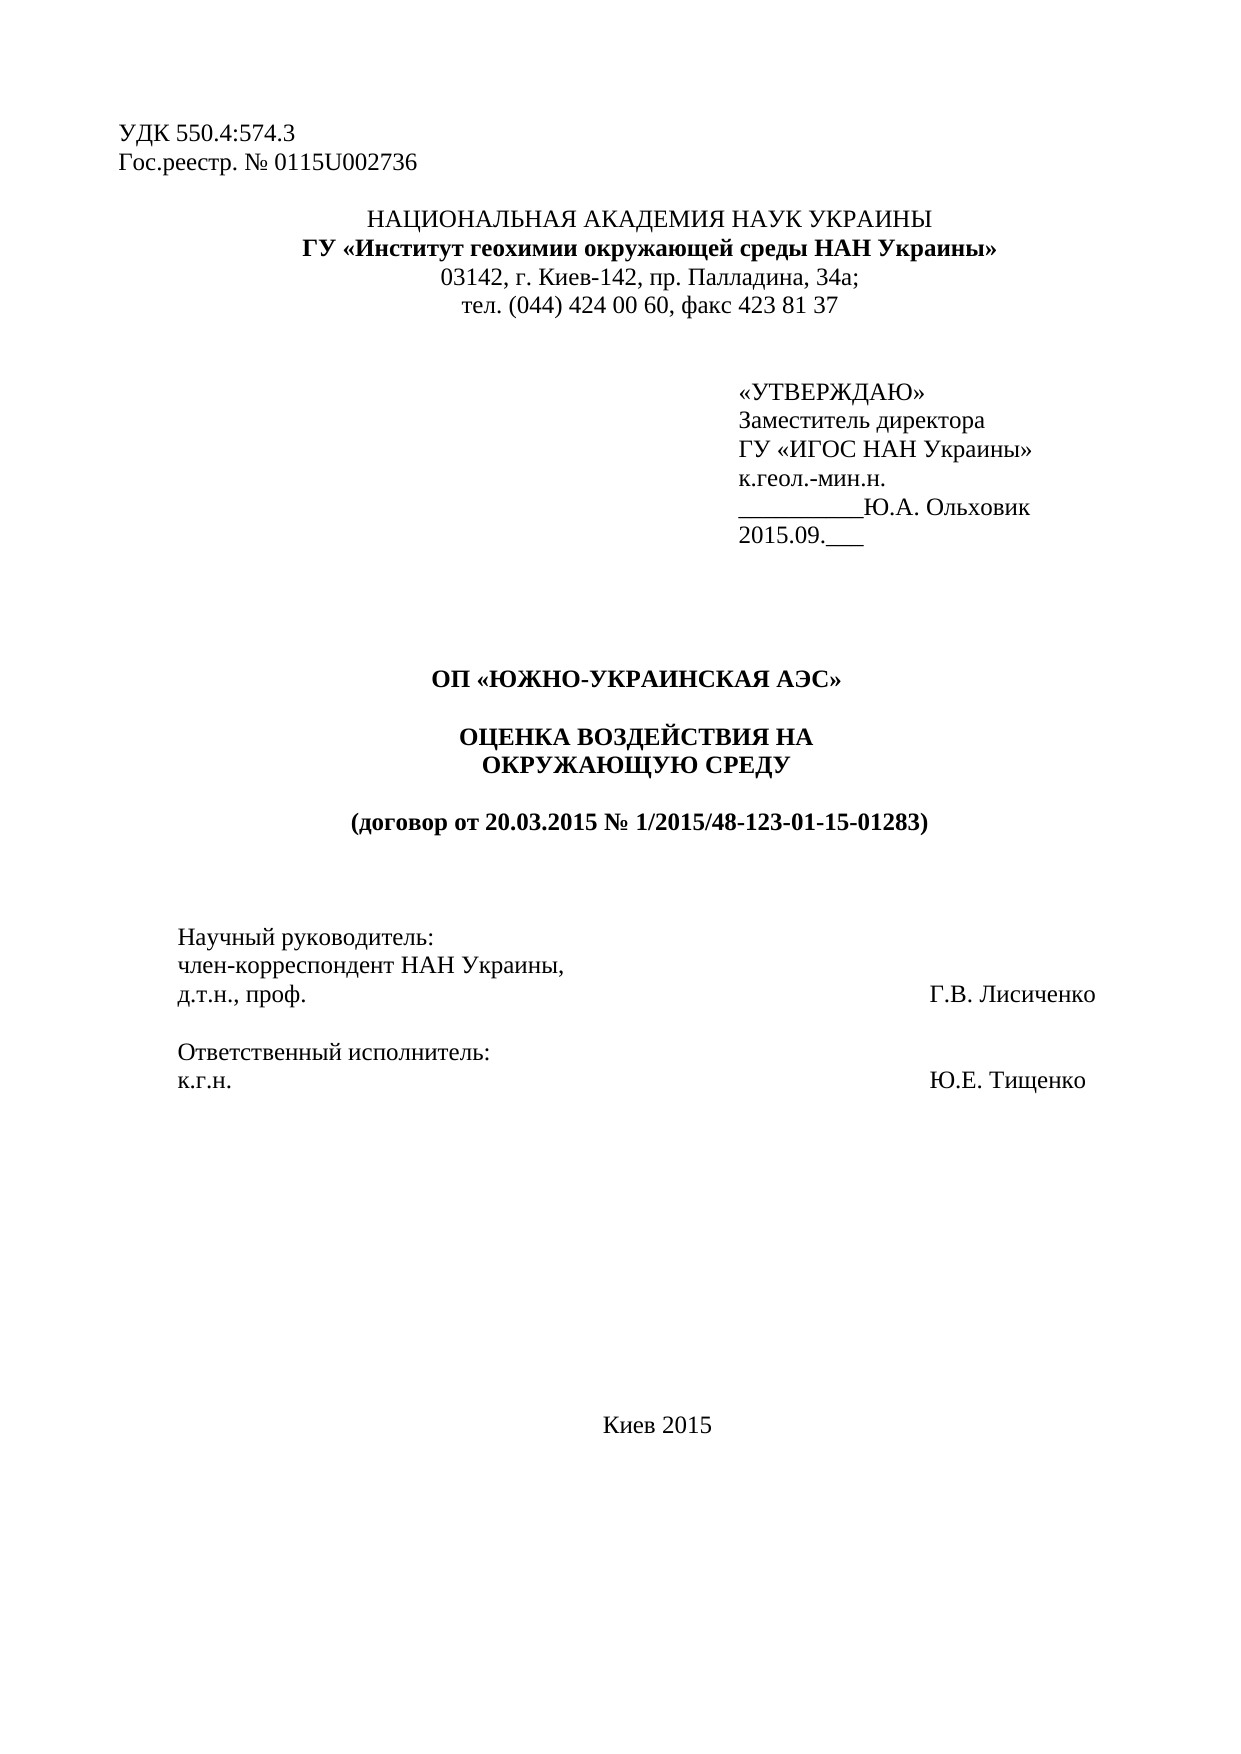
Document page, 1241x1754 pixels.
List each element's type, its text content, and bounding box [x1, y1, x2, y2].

text «УТВЕРЖДАЮ» [738, 377, 1154, 406]
text Научный руководитель: [177, 922, 1154, 950]
text член-корреспондент НАН Украины, [177, 950, 1154, 979]
text ОЦЕНКА ВОЗДЕЙСТВИЯ НА [118, 722, 1154, 751]
text ГУ «Институт геохимии окружающей среды НАН Украины» [118, 233, 1181, 262]
text Гос.реестр. № 0115U002736 [118, 147, 1181, 176]
text 2015.09.___ [738, 521, 1154, 549]
text УДК 550.4:574.3 [118, 118, 1181, 147]
text Ответственный исполнитель: [177, 1037, 1154, 1065]
text ОП «ЮЖНО-УКРАИНСКАЯ АЭС» [118, 664, 1154, 693]
text тел. (044) 424 00 60, факс 423 81 37 [118, 291, 1181, 319]
text Киев 2015 [133, 1410, 1181, 1438]
text к.геол.-мин.н. [738, 463, 1154, 492]
text ГУ «ИГОС НАН Украины» [738, 434, 1154, 463]
text (договор от 20.03.2015 № 1/2015/48-123-01-15-01283) [118, 807, 1154, 836]
text 03142, г. Киев-142, пр. Палладина, 34а; [118, 262, 1181, 291]
text Заместитель директора [738, 406, 1154, 434]
text НАЦИОНАЛЬНАЯ АКАДЕМИЯ НАУК УКРАИНЫ [118, 204, 1181, 233]
text __________Ю.А. Ольховик [738, 492, 1154, 521]
text ОКРУЖАЮЩУЮ СРЕДУ [118, 751, 1154, 779]
text д.т.н., проф. Г.В. Лисиченко [177, 979, 1154, 1008]
text к.г.н. Ю.Е. Тищенко [177, 1065, 1154, 1094]
